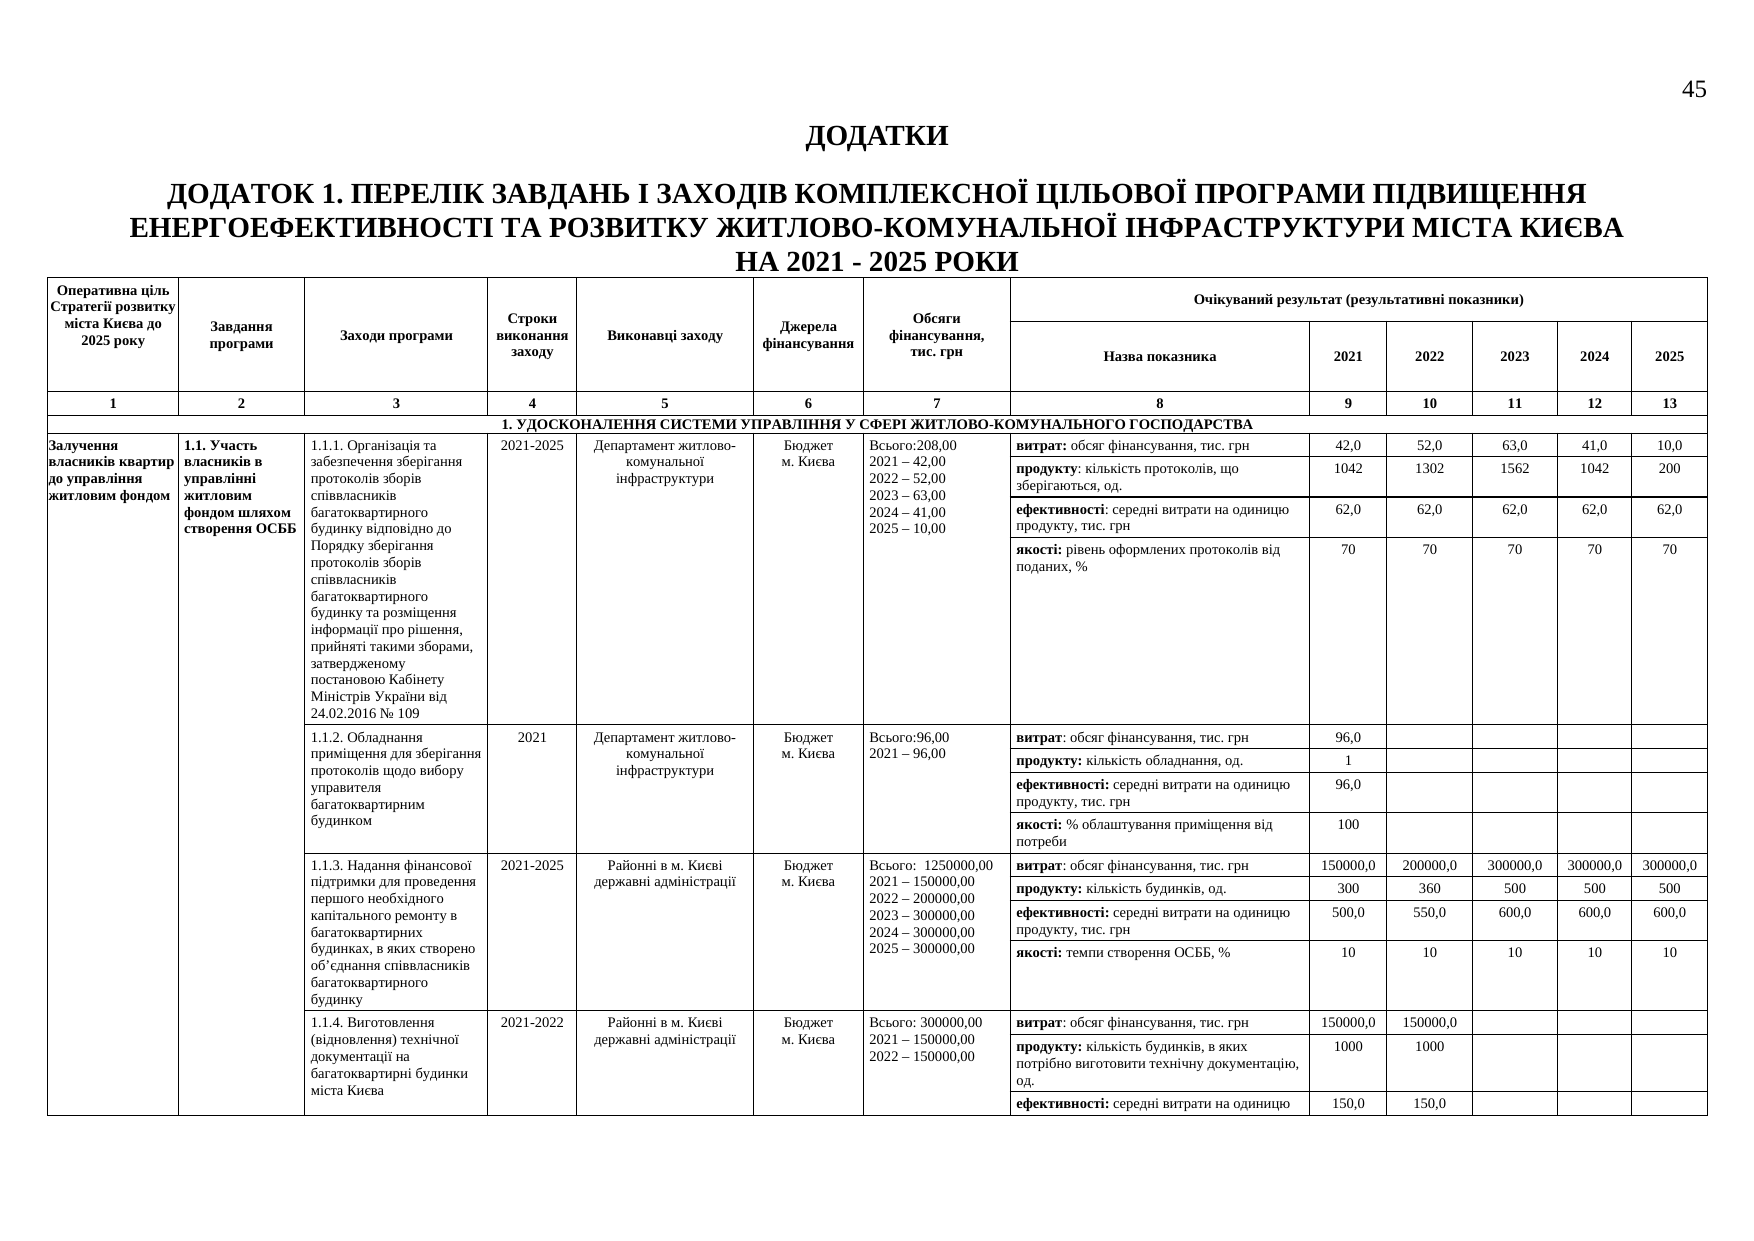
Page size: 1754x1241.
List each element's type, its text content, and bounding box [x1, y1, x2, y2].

table_cell Бюджет м. Києва [754, 1011, 863, 1115]
table_cell 63,0 [1473, 434, 1557, 456]
table_cell 500 [1632, 877, 1707, 900]
table_cell 1562 [1473, 457, 1557, 496]
table_cell 6 [754, 392, 863, 414]
table_cell 96,0 [1310, 725, 1386, 748]
table_cell [1473, 725, 1557, 748]
table_cell 70 [1473, 538, 1557, 724]
table_cell 150000,0 [1310, 1011, 1386, 1034]
table_cell Бюджет м. Києва [754, 434, 863, 724]
table_cell 2021 [488, 725, 576, 852]
table_cell [1387, 749, 1472, 772]
table_cell 96,0 [1310, 773, 1386, 812]
table_cell [1473, 1011, 1557, 1034]
table_cell [1558, 813, 1631, 852]
table_header Виконавці заходу [577, 278, 753, 391]
table_cell [1632, 773, 1707, 812]
table_cell 150000,0 [1387, 1011, 1472, 1034]
table_cell 1.1.2. Обладнання приміщення для зберігання протоколів щодо вибору управителя багатоквартирним будинком [305, 725, 487, 852]
table_cell 200 [1632, 457, 1707, 496]
table_cell 62,0 [1473, 498, 1557, 537]
table_cell 70 [1558, 538, 1631, 724]
table_cell 500 [1473, 877, 1557, 900]
table_cell ефективності: середні витрати на одиницю продукту, тис. грн [1011, 901, 1309, 940]
table_cell ефективності: середні витрати на одиницю продукту, тис. грн [1011, 1092, 1309, 1115]
table_cell 2025 [1632, 322, 1707, 391]
table_cell 10 [1473, 941, 1557, 1010]
table_cell 12 [1558, 392, 1631, 414]
table_cell 300 [1310, 877, 1386, 900]
table_cell 1. Удосконалення системи управління у сфері житлово-комунального господарства [48, 416, 1707, 432]
table_cell 70 [1310, 538, 1386, 724]
table_cell [1632, 1011, 1707, 1034]
table_cell [1387, 813, 1472, 852]
table_cell [1632, 1092, 1707, 1115]
table_header Обсяги фінансування, тис. грн [864, 278, 1010, 391]
table_cell Всього:208,00 2021 – 42,00 2022 – 52,00 2023 – 63,00 2024 – 41,00 2025 – 10,00 [864, 434, 1010, 724]
table_cell 2021-2022 [488, 1011, 576, 1115]
table_cell [1473, 1035, 1557, 1091]
table_cell [1558, 725, 1631, 748]
table_cell якості: рівень оформлених протоколів від поданих, % [1011, 538, 1309, 724]
table_cell 600,0 [1632, 901, 1707, 940]
table_cell Районні в м. Києві державні адміністрації [577, 854, 753, 1010]
table_cell 600,0 [1473, 901, 1557, 940]
table_cell 42,0 [1310, 434, 1386, 456]
table_cell 70 [1632, 538, 1707, 724]
table_cell 2022 [1387, 322, 1472, 391]
table_header Джерела фінансування [754, 278, 863, 391]
table_cell 1042 [1310, 457, 1386, 496]
table_cell 2021 [1310, 322, 1386, 391]
table_cell 600,0 [1558, 901, 1631, 940]
table_cell 3 [305, 392, 487, 414]
table_cell продукту: кількість будинків, в яких потрібно виготовити технічну документацію, од. [1011, 1035, 1309, 1091]
table_cell витрат: обсяг фінансування, тис. грн [1011, 434, 1309, 456]
table_cell 1 [48, 392, 178, 414]
table_cell 10 [1387, 392, 1472, 414]
table_cell 1000 [1387, 1035, 1472, 1091]
table_cell 2 [179, 392, 304, 414]
table_cell [1632, 1035, 1707, 1091]
table_cell Районні в м. Києві державні адміністрації [577, 1011, 753, 1115]
table_cell 2024 [1558, 322, 1631, 391]
table_cell 2021-2025 [488, 434, 576, 724]
table_cell 62,0 [1310, 498, 1386, 537]
table_cell 300000,0 [1632, 854, 1707, 876]
table_cell 62,0 [1632, 498, 1707, 537]
table_cell [1558, 1035, 1631, 1091]
table_cell 4 [488, 392, 576, 414]
table_cell 150,0 [1310, 1092, 1386, 1115]
table_cell Всього: 300000,00 2021 – 150000,00 2022 – 150000,00 [864, 1011, 1010, 1115]
table_header Оперативна ціль Стратегії розвитку міста Києва до 2025 року [48, 278, 178, 391]
table_cell [1632, 813, 1707, 852]
table_cell 100 [1310, 813, 1386, 852]
table_cell [1387, 773, 1472, 812]
table_cell 500 [1558, 877, 1631, 900]
table_cell 8 [1011, 392, 1309, 414]
table_header Завдання програми [179, 278, 304, 391]
table_cell [1558, 749, 1631, 772]
table_cell 10 [1558, 941, 1631, 1010]
table_cell 150000,0 [1310, 854, 1386, 876]
table_cell 70 [1387, 538, 1472, 724]
table_cell 500,0 [1310, 901, 1386, 940]
table_cell [1387, 725, 1472, 748]
table_cell 1 [1310, 749, 1386, 772]
table_cell 1000 [1310, 1035, 1386, 1091]
table_cell продукту: кількість будинків, од. [1011, 877, 1309, 900]
table_header Очікуваний результат (результативні показники) [1011, 278, 1707, 321]
subtitle Додатки [47, 118, 1707, 152]
table_cell Департамент житлово-комунальної інфраструктури [577, 434, 753, 724]
table_cell 1.1.4. Виготовлення (відновлення) технічної документації на багатоквартирні будинки міста Києва [305, 1011, 487, 1115]
table_cell [1558, 773, 1631, 812]
table_cell 2023 [1473, 322, 1557, 391]
table_cell 10 [1387, 941, 1472, 1010]
table_cell 200000,0 [1387, 854, 1472, 876]
table_cell [1632, 725, 1707, 748]
table_cell 10 [1310, 941, 1386, 1010]
table_cell 1.1.3. Надання фінансової підтримки для проведення першого необхідного капітального ремонту в багатоквартирних будинках, в яких створено об’єднання співвласників багатоквартирного будинку [305, 854, 487, 1010]
table_cell Бюджет м. Києва [754, 725, 863, 852]
table_cell Департамент житлово-комунальної інфраструктури [577, 725, 753, 852]
table_cell 550,0 [1387, 901, 1472, 940]
table_cell 300000,0 [1473, 854, 1557, 876]
table_cell 150,0 [1387, 1092, 1472, 1115]
table_cell [1632, 749, 1707, 772]
table_cell [1558, 1011, 1631, 1034]
table_cell витрат: обсяг фінансування, тис. грн [1011, 854, 1309, 876]
table_cell якості: % облаштування приміщення від потреби [1011, 813, 1309, 852]
table_cell якості: темпи створення ОСББ, % [1011, 941, 1309, 1010]
table_cell Бюджет м. Києва [754, 854, 863, 1010]
table_cell 7 [864, 392, 1010, 414]
table_cell Залучення власників квартир до управління житловим фондом [48, 434, 178, 1115]
table_cell Назва показника [1011, 322, 1309, 391]
table_cell 360 [1387, 877, 1472, 900]
table_cell [1473, 749, 1557, 772]
table_cell 1302 [1387, 457, 1472, 496]
table_cell витрат: обсяг фінансування, тис. грн [1011, 1011, 1309, 1034]
table_cell 9 [1310, 392, 1386, 414]
table_cell витрат: обсяг фінансування, тис. грн [1011, 725, 1309, 748]
table_cell ефективності: середні витрати на одиницю продукту, тис. грн [1011, 773, 1309, 812]
table_cell [1473, 813, 1557, 852]
table_cell [1558, 1092, 1631, 1115]
table_cell продукту: кількість обладнання, од. [1011, 749, 1309, 772]
table_cell 13 [1632, 392, 1707, 414]
table_cell 2021-2025 [488, 854, 576, 1010]
table_cell 300000,0 [1558, 854, 1631, 876]
table_cell 62,0 [1387, 498, 1472, 537]
table_header Заходи програми [305, 278, 487, 391]
subtitle ДОДАТОК 1. ПЕРЕЛІК ЗАВДАНЬ І ЗАХОДІВ КОМПЛЕКСНОЇ ЦІЛЬОВОЇ ПРОГРАМИ ПІДВИЩЕННЯ ЕНЕРГОЕФЕКТИВНОСТІ ТА РОЗВИТКУ ЖИТЛОВО-КОМУНАЛЬНОЇ ІНФРАСТРУКТУРИ МІСТА КИЄВА НА 2021 - 2025 РОКИ [47, 177, 1707, 277]
table_cell 10,0 [1632, 434, 1707, 456]
table_cell 5 [577, 392, 753, 414]
table_cell [1473, 1092, 1557, 1115]
table_cell Всього:96,00 2021 – 96,00 [864, 725, 1010, 852]
table_cell продукту: кількість протоколів, що зберігаються, од. [1011, 457, 1309, 496]
table_cell 11 [1473, 392, 1557, 414]
table_cell Всього: 1250000,00 2021 – 150000,00 2022 – 200000,00 2023 – 300000,00 2024 – 300000,00 2025 – 300000,00 [864, 854, 1010, 1010]
table_cell 41,0 [1558, 434, 1631, 456]
table_cell [1473, 773, 1557, 812]
table_cell 1.1.1. Організація та забезпечення зберігання протоколів зборів співвласників багатоквартирного будинку відповідно до Порядку зберігання протоколів зборів співвласників багатоквартирного будинку та розміщення інформації про рішення, прийняті такими зборами, затвердженому постановою Кабінету Міністрів України від 24.02.2016 № 109 [305, 434, 487, 724]
table_cell 62,0 [1558, 498, 1631, 537]
table_header Строки виконання заходу [488, 278, 576, 391]
table_cell ефективності: середні витрати на одиницю продукту, тис. грн [1011, 498, 1309, 537]
table_cell 52,0 [1387, 434, 1472, 456]
table_cell 1.1. Участь власників в управлінні житловим фондом шляхом створення ОСББ [179, 434, 304, 1115]
table_cell 10 [1632, 941, 1707, 1010]
table_cell 1042 [1558, 457, 1631, 496]
